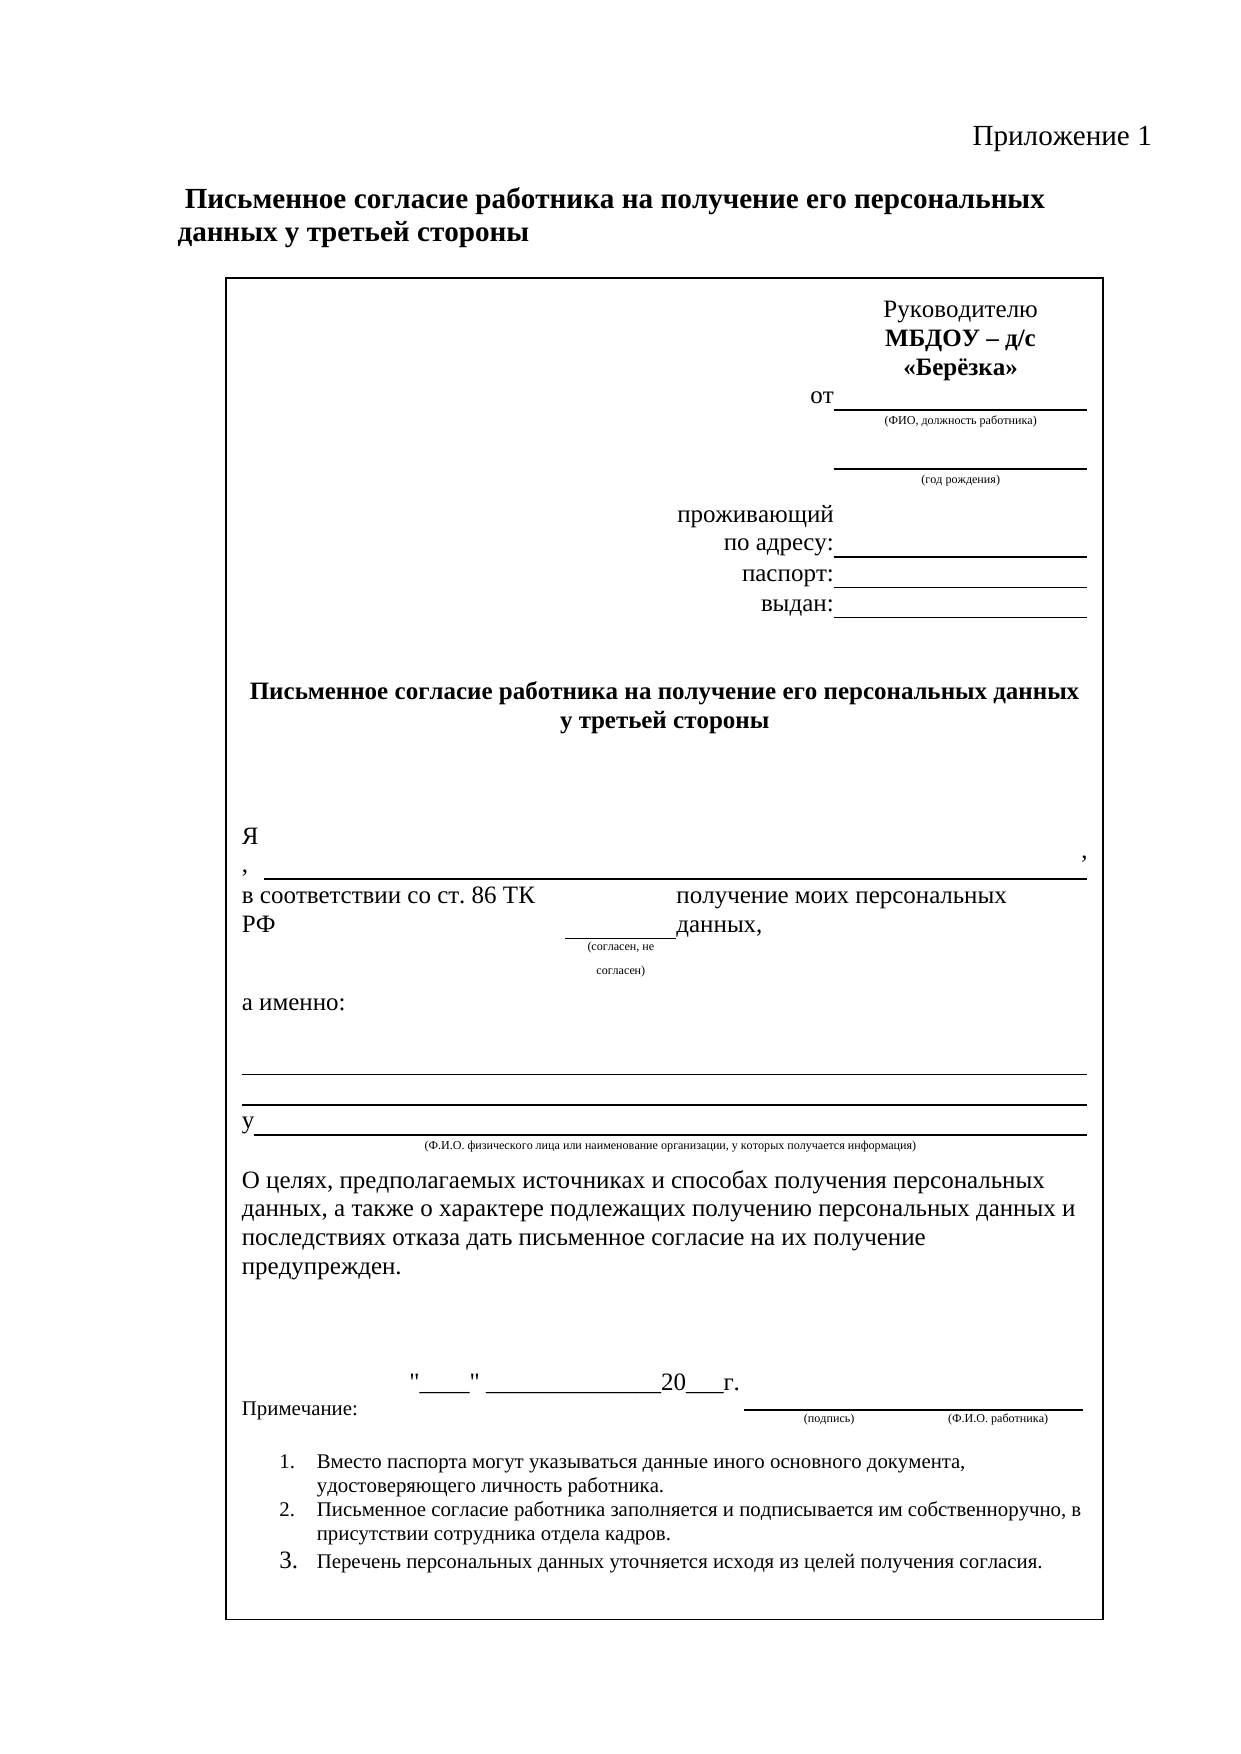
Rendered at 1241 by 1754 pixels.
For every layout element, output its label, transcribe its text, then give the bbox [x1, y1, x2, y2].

text Приложение 1 [177, 118, 1152, 152]
text Письменное согласие работника на получение его персональных данных у третьей стороны [177, 181, 1152, 248]
table_header Письменное согласие работника на получение его персональных данных у третьей стороны а именно: О целях, предполагаемых источниках и способах получения персональных данных, а также о характере подлежащих получению персональных данных и последствиях отказа дать письменное согласие на их получение предупрежден. "____" ______________20___г. Примечание: Вместо паспорта могут указываться данные иного основного документа, удостоверяющего личность работника. Письменное согласие работника заполняется и подписывается им собственноручно, в присутствии сотрудника отдела кадров. Перечень персональных данных уточняется исходя из целей получения согласия. [227, 279, 1102, 1618]
